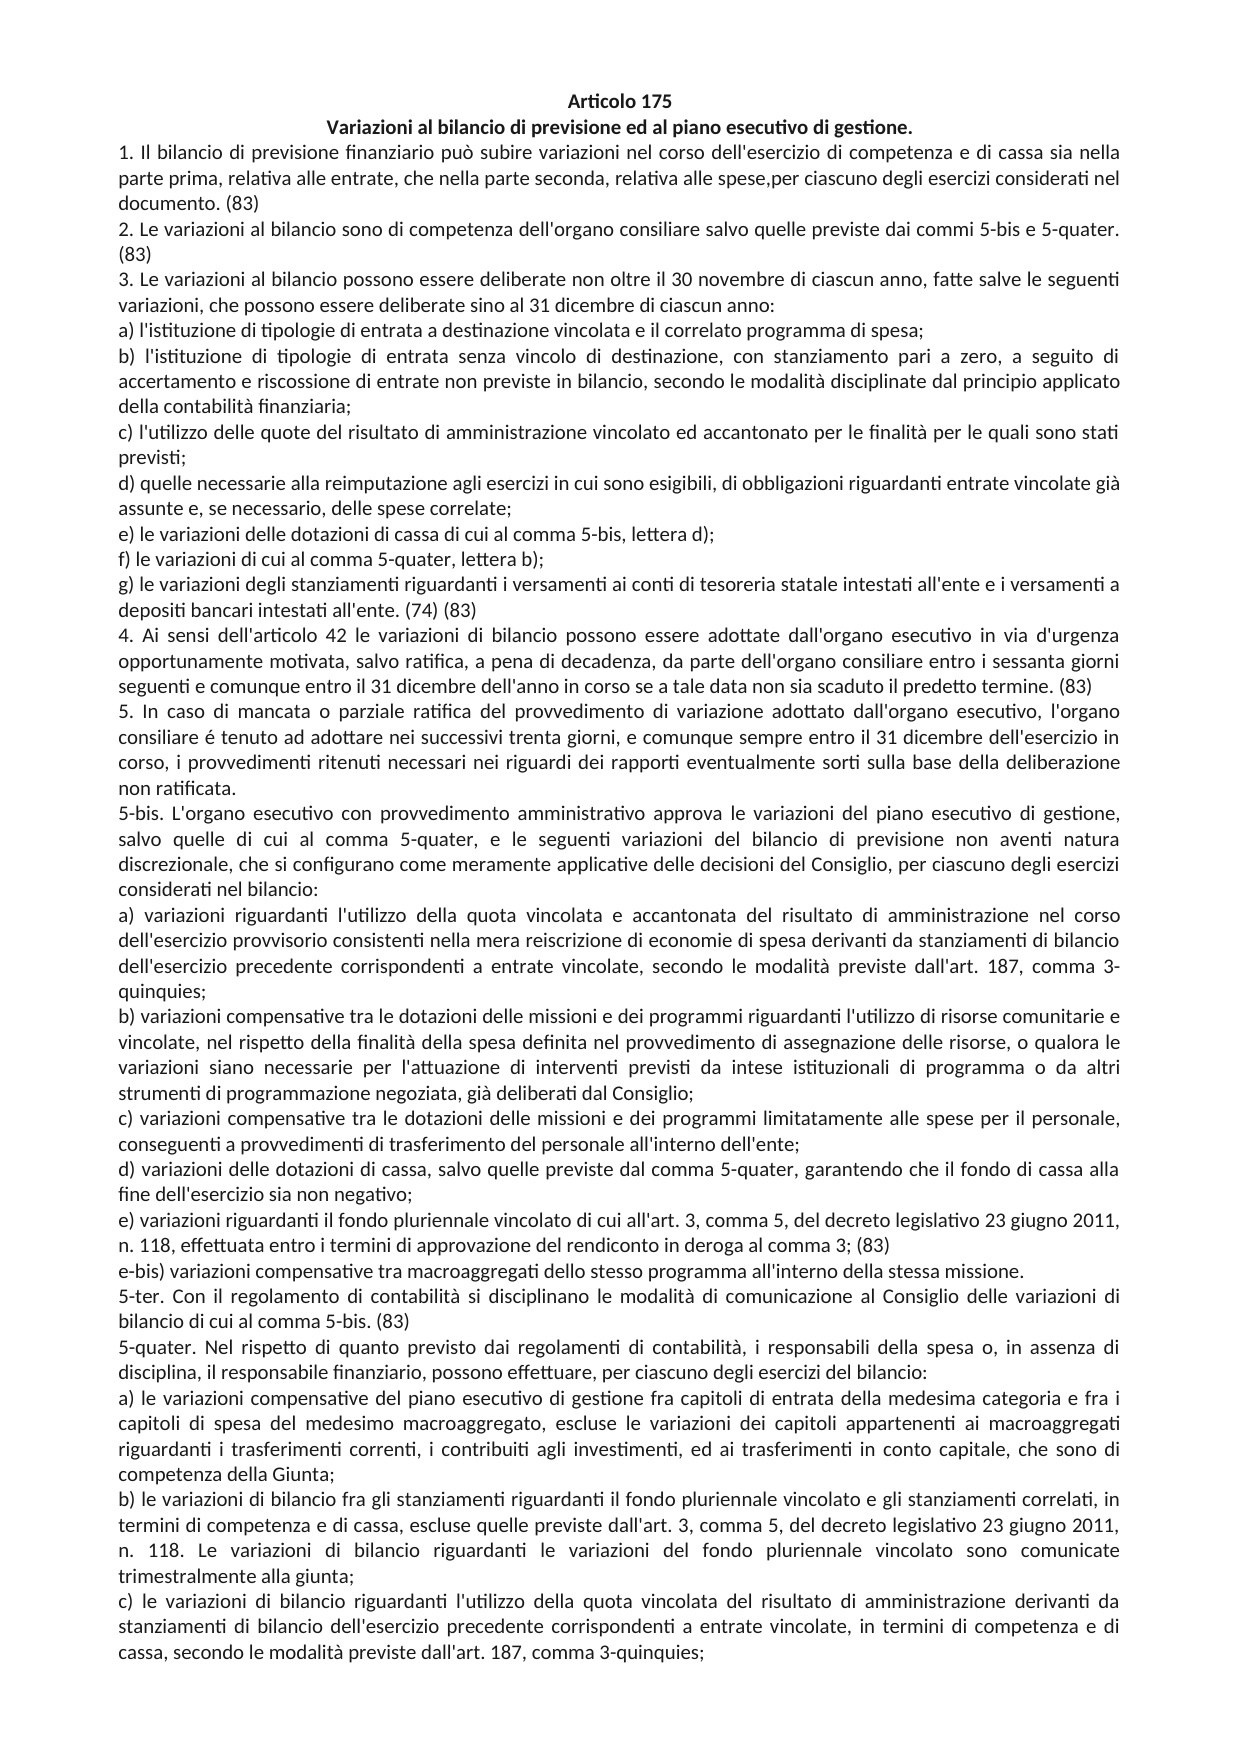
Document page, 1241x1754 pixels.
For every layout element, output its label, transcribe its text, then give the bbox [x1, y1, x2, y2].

text b) variazioni compensative tra le dotazioni delle missioni e dei programmi riguardanti l'utilizzo di risorse comunitarie e vincolate, nel rispetto della finalità della spesa definita nel provvedimento di assegnazione delle risorse, o qualora le variazioni siano necessarie per l'attuazione di interventi previsti da intese istituzionali di programma o da altri strumenti di programmazione negoziata, già deliberati dal Consiglio; [118, 1004, 1122, 1105]
text f) le variazioni di cui al comma 5-quater, lettera b); [118, 546, 1122, 572]
text Variazioni al bilancio di previsione ed al piano esecutivo di gestione. [118, 114, 1122, 139]
text 5-ter. Con il regolamento di contabilità si disciplinano le modalità di comunicazione al Consiglio delle variazioni di bilancio di cui al comma 5-bis. (83) [118, 1283, 1122, 1334]
text d) quelle necessarie alla reimputazione agli esercizi in cui sono esigibili, di obbligazioni riguardanti entrate vincolate già assunte e, se necessario, delle spese correlate; [118, 470, 1122, 521]
text 4. Ai sensi dell'articolo 42 le variazioni di bilancio possono essere adottate dall'organo esecutivo in via d'urgenza opportunamente motivata, salvo ratifica, a pena di decadenza, da parte dell'organo consiliare entro i sessanta giorni seguenti e comunque entro il 31 dicembre dell'anno in corso se a tale data non sia scaduto il predetto termine. (83) [118, 622, 1122, 699]
text c) le variazioni di bilancio riguardanti l'utilizzo della quota vincolata del risultato di amministrazione derivanti da stanziamenti di bilancio dell'esercizio precedente corrispondenti a entrate vincolate, in termini di competenza e di cassa, secondo le modalità previste dall'art. 187, comma 3-quinquies; [118, 1588, 1122, 1664]
text e) variazioni riguardanti il fondo pluriennale vincolato di cui all'art. 3, comma 5, del decreto legislativo 23 giugno 2011, n. 118, effettuata entro i termini di approvazione del rendiconto in deroga al comma 3; (83) [118, 1207, 1122, 1258]
text 3. Le variazioni al bilancio possono essere deliberate non oltre il 30 novembre di ciascun anno, fatte salve le seguenti variazioni, che possono essere deliberate sino al 31 dicembre di ciascun anno: [118, 267, 1122, 317]
text 5-quater. Nel rispetto di quanto previsto dai regolamenti di contabilità, i responsabili della spesa o, in assenza di disciplina, il responsabile finanziario, possono effettuare, per ciascuno degli esercizi del bilancio: [118, 1334, 1122, 1385]
text b) l'istituzione di tipologie di entrata senza vincolo di destinazione, con stanziamento pari a zero, a seguito di accertamento e riscossione di entrate non previste in bilancio, secondo le modalità disciplinate dal principio applicato della contabilità finanziaria; [118, 343, 1122, 419]
text 5. In caso di mancata o parziale ratifica del provvedimento di variazione adottato dall'organo esecutivo, l'organo consiliare é tenuto ad adottare nei successivi trenta giorni, e comunque sempre entro il 31 dicembre dell'esercizio in corso, i provvedimenti ritenuti necessari nei riguardi dei rapporti eventualmente sorti sulla base della deliberazione non ratificata. [118, 699, 1122, 800]
text 2. Le variazioni al bilancio sono di competenza dell'organo consiliare salvo quelle previste dai commi 5-bis e 5-quater. (83) [118, 216, 1122, 267]
text g) le variazioni degli stanziamenti riguardanti i versamenti ai conti di tesoreria statale intestati all'ente e i versamenti a depositi bancari intestati all'ente. (74) (83) [118, 572, 1122, 622]
text a) l'istituzione di tipologie di entrata a destinazione vincolata e il correlato programma di spesa; [118, 317, 1122, 343]
text Articolo 175 [118, 89, 1122, 114]
text c) variazioni compensative tra le dotazioni delle missioni e dei programmi limitatamente alle spese per il personale, conseguenti a provvedimenti di trasferimento del personale all'interno dell'ente; [118, 1105, 1122, 1156]
text 1. Il bilancio di previsione finanziario può subire variazioni nel corso dell'esercizio di competenza e di cassa sia nella parte prima, relativa alle entrate, che nella parte seconda, relativa alle spese,per ciascuno degli esercizi considerati nel documento. (83) [118, 139, 1122, 216]
text b) le variazioni di bilancio fra gli stanziamenti riguardanti il fondo pluriennale vincolato e gli stanziamenti correlati, in termini di competenza e di cassa, escluse quelle previste dall'art. 3, comma 5, del decreto legislativo 23 giugno 2011, n. 118. Le variazioni di bilancio riguardanti le variazioni del fondo pluriennale vincolato sono comunicate trimestralmente alla giunta; [118, 1487, 1122, 1588]
text e) le variazioni delle dotazioni di cassa di cui al comma 5-bis, lettera d); [118, 521, 1122, 546]
text c) l'utilizzo delle quote del risultato di amministrazione vincolato ed accantonato per le finalità per le quali sono stati previsti; [118, 419, 1122, 470]
text 5-bis. L'organo esecutivo con provvedimento amministrativo approva le variazioni del piano esecutivo di gestione, salvo quelle di cui al comma 5-quater, e le seguenti variazioni del bilancio di previsione non aventi natura discrezionale, che si configurano come meramente applicative delle decisioni del Consiglio, per ciascuno degli esercizi considerati nel bilancio: [118, 800, 1122, 902]
text e-bis) variazioni compensative tra macroaggregati dello stesso programma all'interno della stessa missione. [118, 1258, 1122, 1283]
text a) le variazioni compensative del piano esecutivo di gestione fra capitoli di entrata della medesima categoria e fra i capitoli di spesa del medesimo macroaggregato, escluse le variazioni dei capitoli appartenenti ai macroaggregati riguardanti i trasferimenti correnti, i contribuiti agli investimenti, ed ai trasferimenti in conto capitale, che sono di competenza della Giunta; [118, 1385, 1122, 1487]
text a) variazioni riguardanti l'utilizzo della quota vincolata e accantonata del risultato di amministrazione nel corso dell'esercizio provvisorio consistenti nella mera reiscrizione di economie di spesa derivanti da stanziamenti di bilancio dell'esercizio precedente corrispondenti a entrate vincolate, secondo le modalità previste dall'art. 187, comma 3-quinquies; [118, 902, 1122, 1004]
text d) variazioni delle dotazioni di cassa, salvo quelle previste dal comma 5-quater, garantendo che il fondo di cassa alla fine dell'esercizio sia non negativo; [118, 1156, 1122, 1207]
